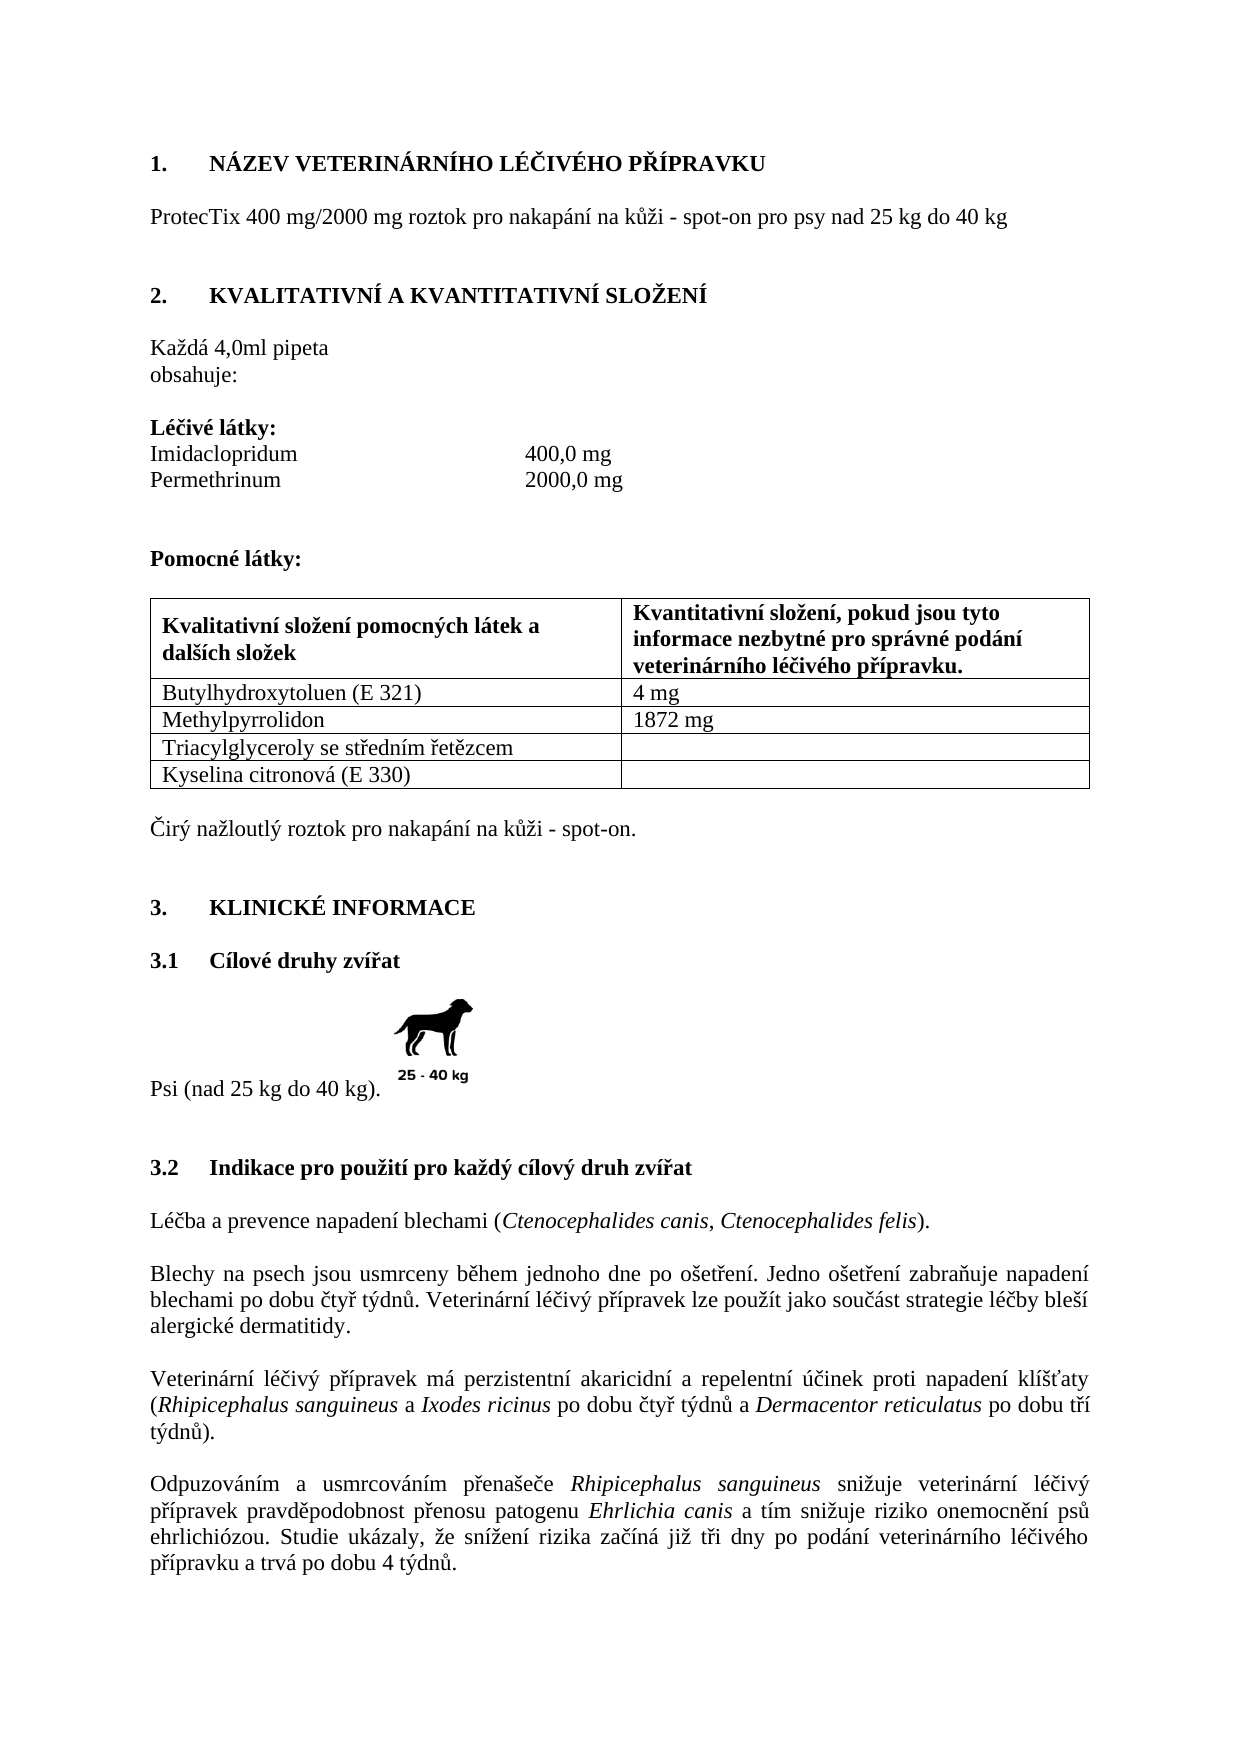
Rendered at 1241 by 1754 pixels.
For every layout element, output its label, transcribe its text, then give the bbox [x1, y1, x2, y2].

table_cell [622, 761, 1089, 788]
text Veterinární léčivý přípravek má perzistentní akaricidní a repelentní účinek proti napadení klíšťaty (Rhipicephalus sanguineus a Ixodes ricinus po dobu čtyř týdnů a Dermacentor reticulatus po dobu tří týdnů). [150, 1365, 1090, 1444]
table_cell Butylhydroxytoluen (E 321) [151, 679, 621, 706]
text Psi (nad 25 kg do 40 kg). [150, 999, 1090, 1101]
text Každá 4,0ml pipeta [150, 334, 1090, 361]
table_header Kvalitativní složení pomocných látek a dalších složek [151, 599, 621, 678]
text Pomocné látky: [150, 545, 1090, 572]
text obsahuje: [150, 361, 1090, 387]
text Čirý nažloutlý roztok pro nakapání na kůži - spot-on. [150, 815, 1090, 841]
text 3. KLINICKÉ INFORMACE [150, 894, 1090, 921]
table_cell 4 mg [622, 679, 1089, 706]
table_cell 1872 mg [622, 707, 1089, 733]
text 1. NÁZEV VETERINÁRNÍHO LÉČIVÉHO PŘÍPRAVKU [150, 150, 1090, 176]
text 3.2 Indikace pro použití pro každý cílový druh zvířat [150, 1154, 1090, 1181]
text 2. KVALITATIVNÍ A KVANTITATIVNÍ SLOŽENÍ [150, 282, 1090, 308]
text Odpuzováním a usmrcováním přenašeče Rhipicephalus sanguineus snižuje veterinární léčivý přípravek pravděpodobnost přenosu patogenu Ehrlichia canis a tím snižuje riziko onemocnění psů ehrlichiózou. Studie ukázaly, že snížení rizika začíná již tři dny po podání veterinárního léčivého přípravku a trvá po dobu 4 týdnů. [150, 1470, 1090, 1576]
table_cell Kyselina citronová (E 330) [151, 761, 621, 788]
text Imidaclopridum 400,0 mg [150, 440, 1090, 466]
table_cell Triacylglyceroly se středním řetězcem [151, 734, 621, 760]
text ProtecTix 400 mg/2000 mg roztok pro nakapání na kůži - spot-on pro psy nad 25 kg do 40 kg [150, 203, 1090, 229]
table_header Kvantitativní složení, pokud jsou tyto informace nezbytné pro správné podání veterinárního léčivého přípravku. [622, 599, 1089, 678]
text Léčivé látky: [150, 413, 1090, 440]
picture [392, 999, 474, 1097]
text Léčba a prevence napadení blechami (Ctenocephalides canis, Ctenocephalides felis). [150, 1207, 1090, 1233]
table_cell [622, 734, 1089, 760]
text Permethrinum 2000,0 mg [150, 466, 1090, 493]
table_cell Methylpyrrolidon [151, 707, 621, 733]
text 3.1 Cílové druhy zvířat [150, 947, 1090, 973]
text Blechy na psech jsou usmrceny během jednoho dne po ošetření. Jedno ošetření zabraňuje napadení blechami po dobu čtyř týdnů. Veterinární léčivý přípravek lze použít jako součást strategie léčby bleší alergické dermatitidy. [150, 1259, 1090, 1339]
